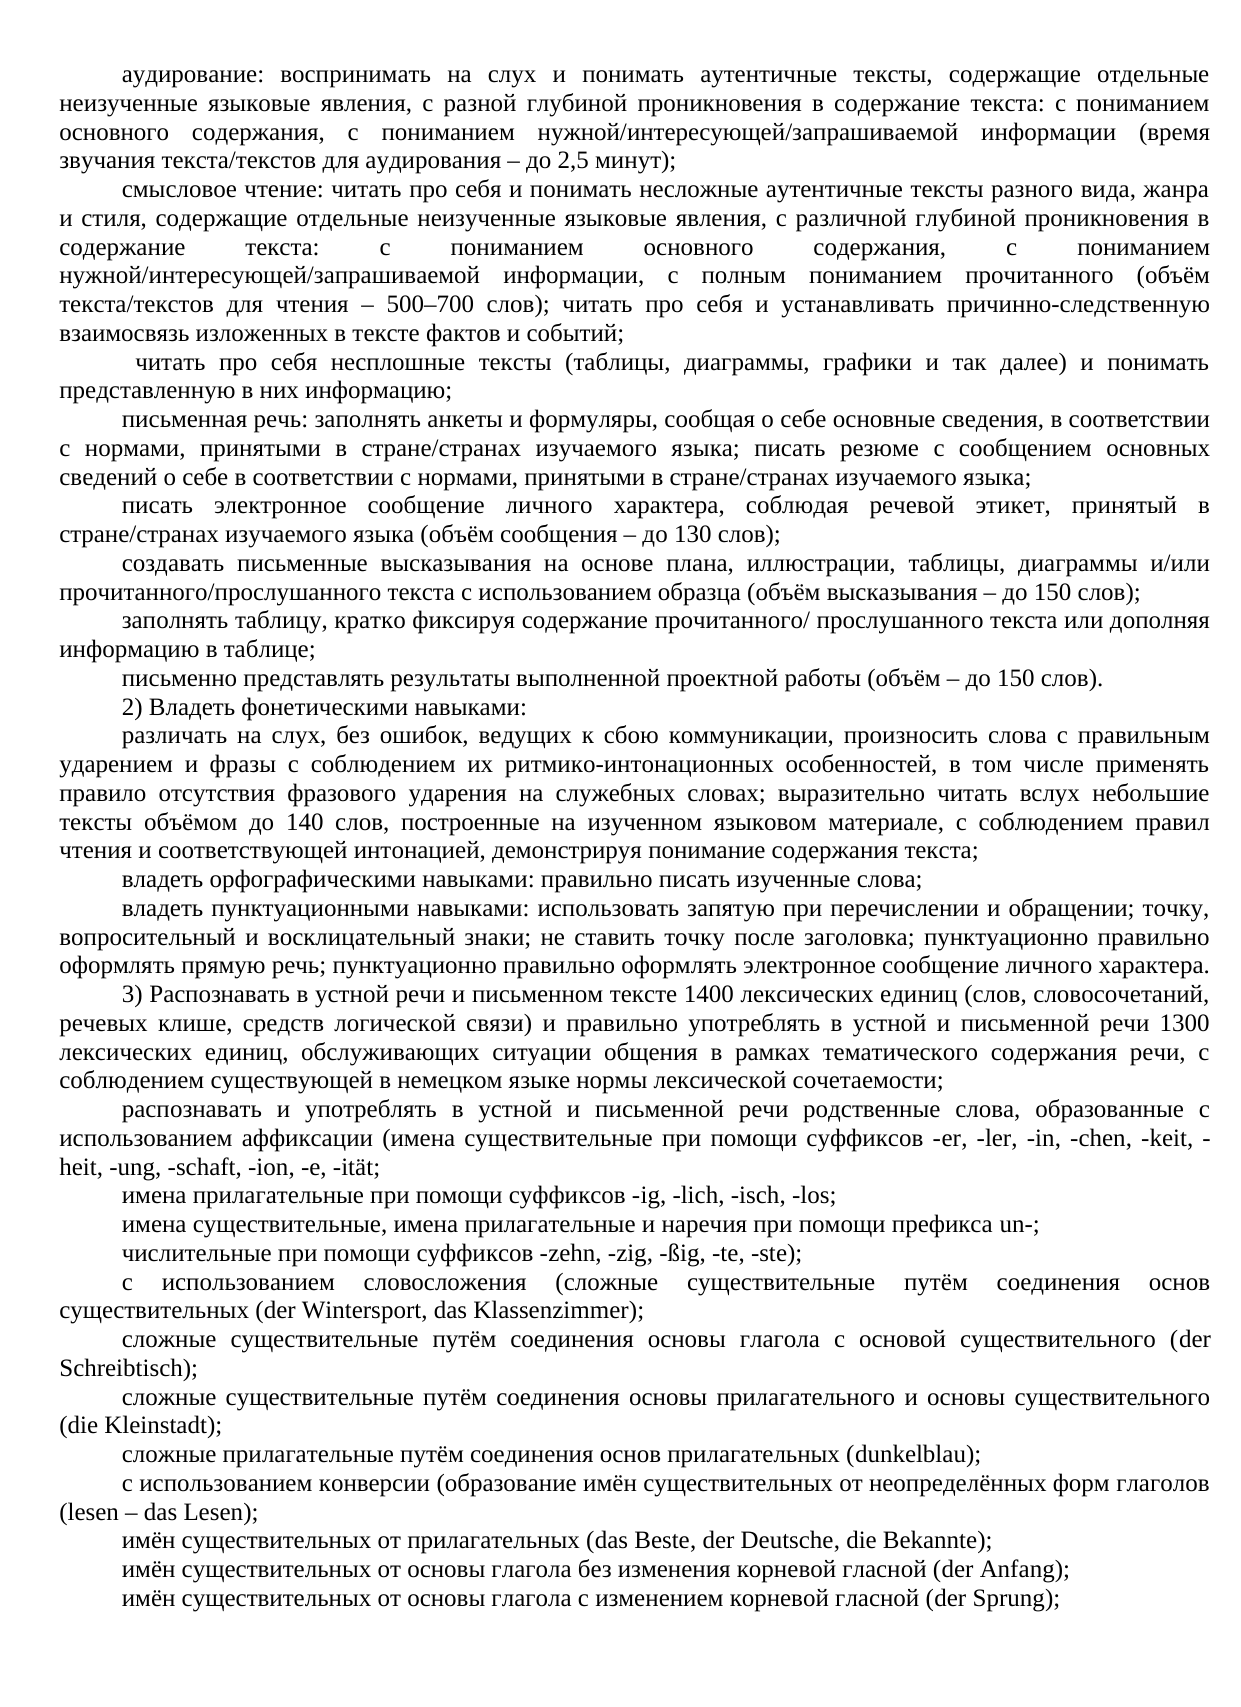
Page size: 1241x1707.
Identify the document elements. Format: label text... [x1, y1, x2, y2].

text имена прилагательные при помощи суффиксов -ig, -lich, -isch, -los; [59, 1180, 1211, 1209]
text письменно представлять результаты выполненной проектной работы (объём – до 150 слов). [59, 663, 1211, 692]
text создавать письменные высказывания на основе плана, иллюстрации, таблицы, диаграммы и/или прочитанного/прослушанного текста с использованием образца (объём высказывания – до 150 слов); [59, 548, 1211, 605]
text владеть орфографическими навыками: правильно писать изученные слова; [59, 864, 1211, 893]
text имена существительные, имена прилагательные и наречия при помощи префикса un-; [59, 1209, 1211, 1238]
text сложные существительные путём соединения основы глагола с основой существительного (der Schreibtisch); [59, 1324, 1211, 1382]
text аудирование: воспринимать на слух и понимать аутентичные тексты, содержащие отдельные неизученные языковые явления, с разной глубиной проникновения в содержание текста: с пониманием основного содержания, с пониманием нужной/интересующей/запрашиваемой информации (время звучания текста/текстов для аудирования – до 2,5 минут); [59, 59, 1211, 174]
text 3) Распознавать в устной речи и письменном тексте 1400 лексических единиц (слов, словосочетаний, речевых клише, средств логической связи) и правильно употреблять в устной и письменной речи 1300 лексических единиц, обслуживающих ситуации общения в рамках тематического содержания речи, с соблюдением существующей в немецком языке нормы лексической сочетаемости; [59, 979, 1211, 1094]
text писать электронное сообщение личного характера, соблюдая речевой этикет, принятый в стране/странах изучаемого языка (объём сообщения – до 130 слов); [59, 490, 1211, 548]
text имён существительных от основы глагола без изменения корневой гласной (der Anfang); [59, 1554, 1211, 1583]
text письменная речь: заполнять анкеты и формуляры, сообщая о себе основные сведения, в соответствии с нормами, принятыми в стране/странах изучаемого языка; писать резюме с сообщением основных сведений о себе в соответствии с нормами, принятыми в стране/странах изучаемого языка; [59, 404, 1211, 490]
text с использованием конверсии (образование имён существительных от неопределённых форм глаголов (lesen – das Lesen); [59, 1468, 1211, 1525]
text владеть пунктуационными навыками: использовать запятую при перечислении и обращении; точку, вопросительный и восклицательный знаки; не ставить точку после заголовка; пунктуационно правильно оформлять прямую речь; пунктуационно правильно оформлять электронное сообщение личного характера. [59, 893, 1211, 979]
text распознавать и употреблять в устной и письменной речи родственные слова, образованные с использованием аффиксации (имена существительные при помощи суффиксов -er, -ler, -in, -chen, -keit, -heit, -ung, -schaft, -ion, -e, -ität; [59, 1094, 1211, 1180]
text 2) Владеть фонетическими навыками: [59, 692, 1211, 720]
text читать про себя несплошные тексты (таблицы, диаграммы, графики и так далее) и понимать представленную в них информацию; [59, 347, 1211, 404]
text различать на слух, без ошибок, ведущих к сбою коммуникации, произносить слова с правильным ударением и фразы с соблюдением их ритмико-интонационных особенностей, в том числе применять правило отсутствия фразового ударения на служебных словах; выразительно читать вслух небольшие тексты объёмом до 140 слов, построенные на изученном языковом материале, с соблюдением правил чтения и соответствующей интонацией, демонстрируя понимание содержания текста; [59, 720, 1211, 864]
text смысловое чтение: читать про себя и понимать несложные аутентичные тексты разного вида, жанра и стиля, содержащие отдельные неизученные языковые явления, с различной глубиной проникновения в содержание текста: с пониманием основного содержания, с пониманием нужной/интересующей/запрашиваемой информации, с полным пониманием прочитанного (объём текста/текстов для чтения – 500–700 слов); читать про себя и устанавливать причинно-следственную взаимосвязь изложенных в тексте фактов и событий; [59, 174, 1211, 347]
text имён существительных от основы глагола с изменением корневой гласной (der Sprung); [59, 1583, 1211, 1612]
text числительные при помощи суффиксов -zehn, -zig, -ßig, -te, -ste); [59, 1238, 1211, 1267]
text имён существительных от прилагательных (das Beste, der Deutsche, die Bekannte); [59, 1525, 1211, 1554]
text с использованием словосложения (сложные существительные путём соединения основ существительных (der Wintersport, das Klassenzimmer); [59, 1267, 1211, 1324]
text сложные существительные путём соединения основы прилагательного и основы существительного (die Kleinstadt); [59, 1382, 1211, 1439]
text заполнять таблицу, кратко фиксируя содержание прочитанного/ прослушанного текста или дополняя информацию в таблице; [59, 605, 1211, 663]
text сложные прилагательные путём соединения основ прилагательных (dunkelblau); [59, 1439, 1211, 1468]
